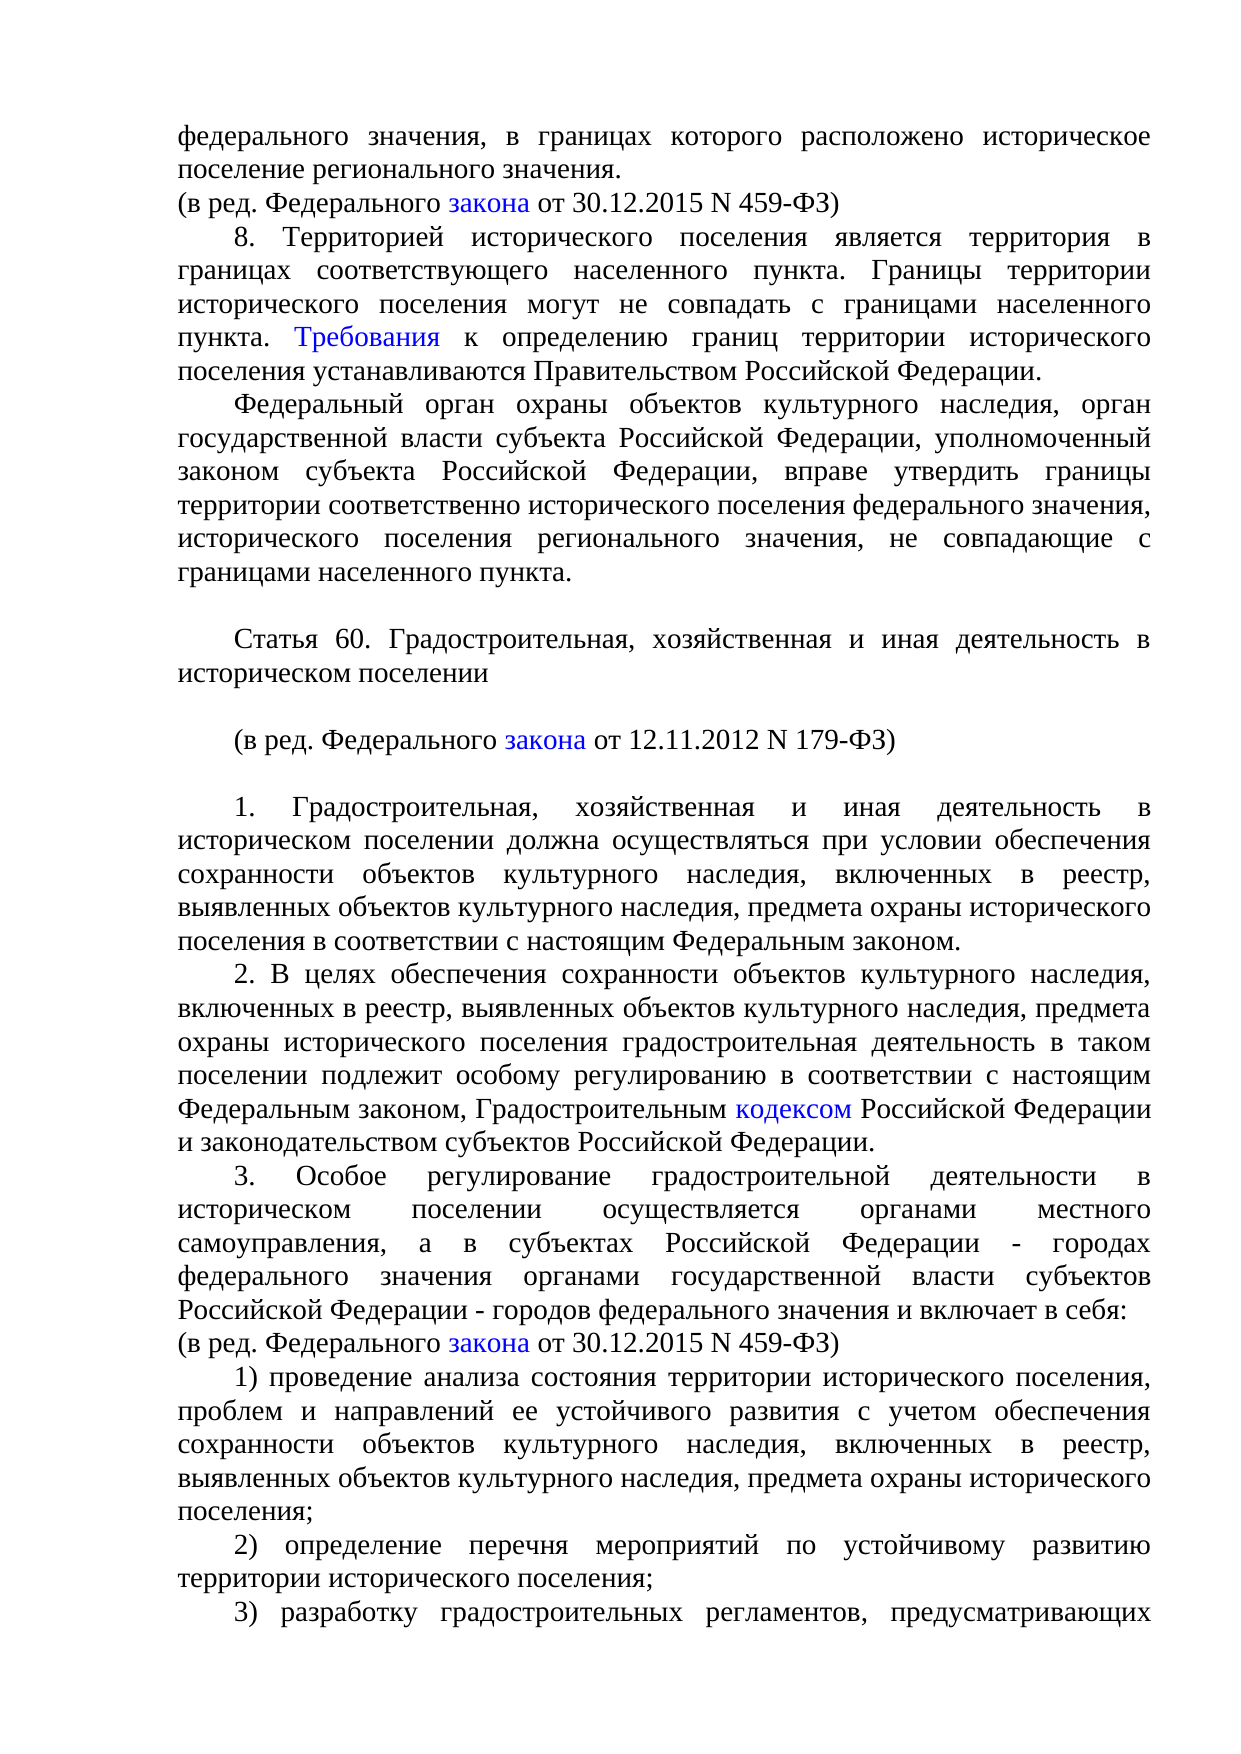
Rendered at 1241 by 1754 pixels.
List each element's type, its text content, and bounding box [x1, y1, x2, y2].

text (в ред. Федерального закона от 30.12.2015 N 459-ФЗ) [177, 1326, 1152, 1359]
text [177, 118, 1152, 185]
text Статья 60. Градостроительная, хозяйственная и иная деятельность в историческом поселении [177, 621, 1152, 688]
text (в ред. Федерального закона от 12.11.2012 N 179-ФЗ) [177, 722, 1152, 755]
text 1) проведение анализа состояния территории исторического поселения, проблем и направлений ее устойчивого развития с учетом обеспечения сохранности объектов культурного наследия, включенных в реестр, выявленных объектов культурного наследия, предмета охраны исторического поселения; [177, 1359, 1152, 1527]
text 3. Особое регулирование градостроительной деятельности в историческом поселении осуществляется органами местного самоуправления, а в субъектах Российской Федерации - городах федерального значения органами государственной власти субъектов Российской Федерации - городов федерального значения и включает в себя: [177, 1158, 1152, 1326]
text 2. В целях обеспечения сохранности объектов культурного наследия, включенных в реестр, выявленных объектов культурного наследия, предмета охраны исторического поселения градостроительная деятельность в таком поселении подлежит особому регулированию в соответствии с настоящим Федеральным законом, Градостроительным кодексом Российской Федерации и законодательством субъектов Российской Федерации. [177, 957, 1152, 1158]
text 8. Территорией исторического поселения является территория в границах соответствующего населенного пункта. Границы территории исторического поселения могут не совпадать с границами населенного пункта. Требования к определению границ территории исторического поселения устанавливаются Правительством Российской Федерации. [177, 219, 1152, 386]
text 2) определение перечня мероприятий по устойчивому развитию территории исторического поселения; [177, 1527, 1152, 1594]
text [177, 1594, 1152, 1627]
text Федеральный орган охраны объектов культурного наследия, орган государственной власти субъекта Российской Федерации, уполномоченный законом субъекта Российской Федерации, вправе утвердить границы территории соответственно исторического поселения федерального значения, исторического поселения регионального значения, не совпадающие с границами населенного пункта. [177, 386, 1152, 588]
text 1. Градостроительная, хозяйственная и иная деятельность в историческом поселении должна осуществляться при условии обеспечения сохранности объектов культурного наследия, включенных в реестр, выявленных объектов культурного наследия, предмета охраны исторического поселения в соответствии с настоящим Федеральным законом. [177, 789, 1152, 957]
text (в ред. Федерального закона от 30.12.2015 N 459-ФЗ) [177, 185, 1152, 219]
